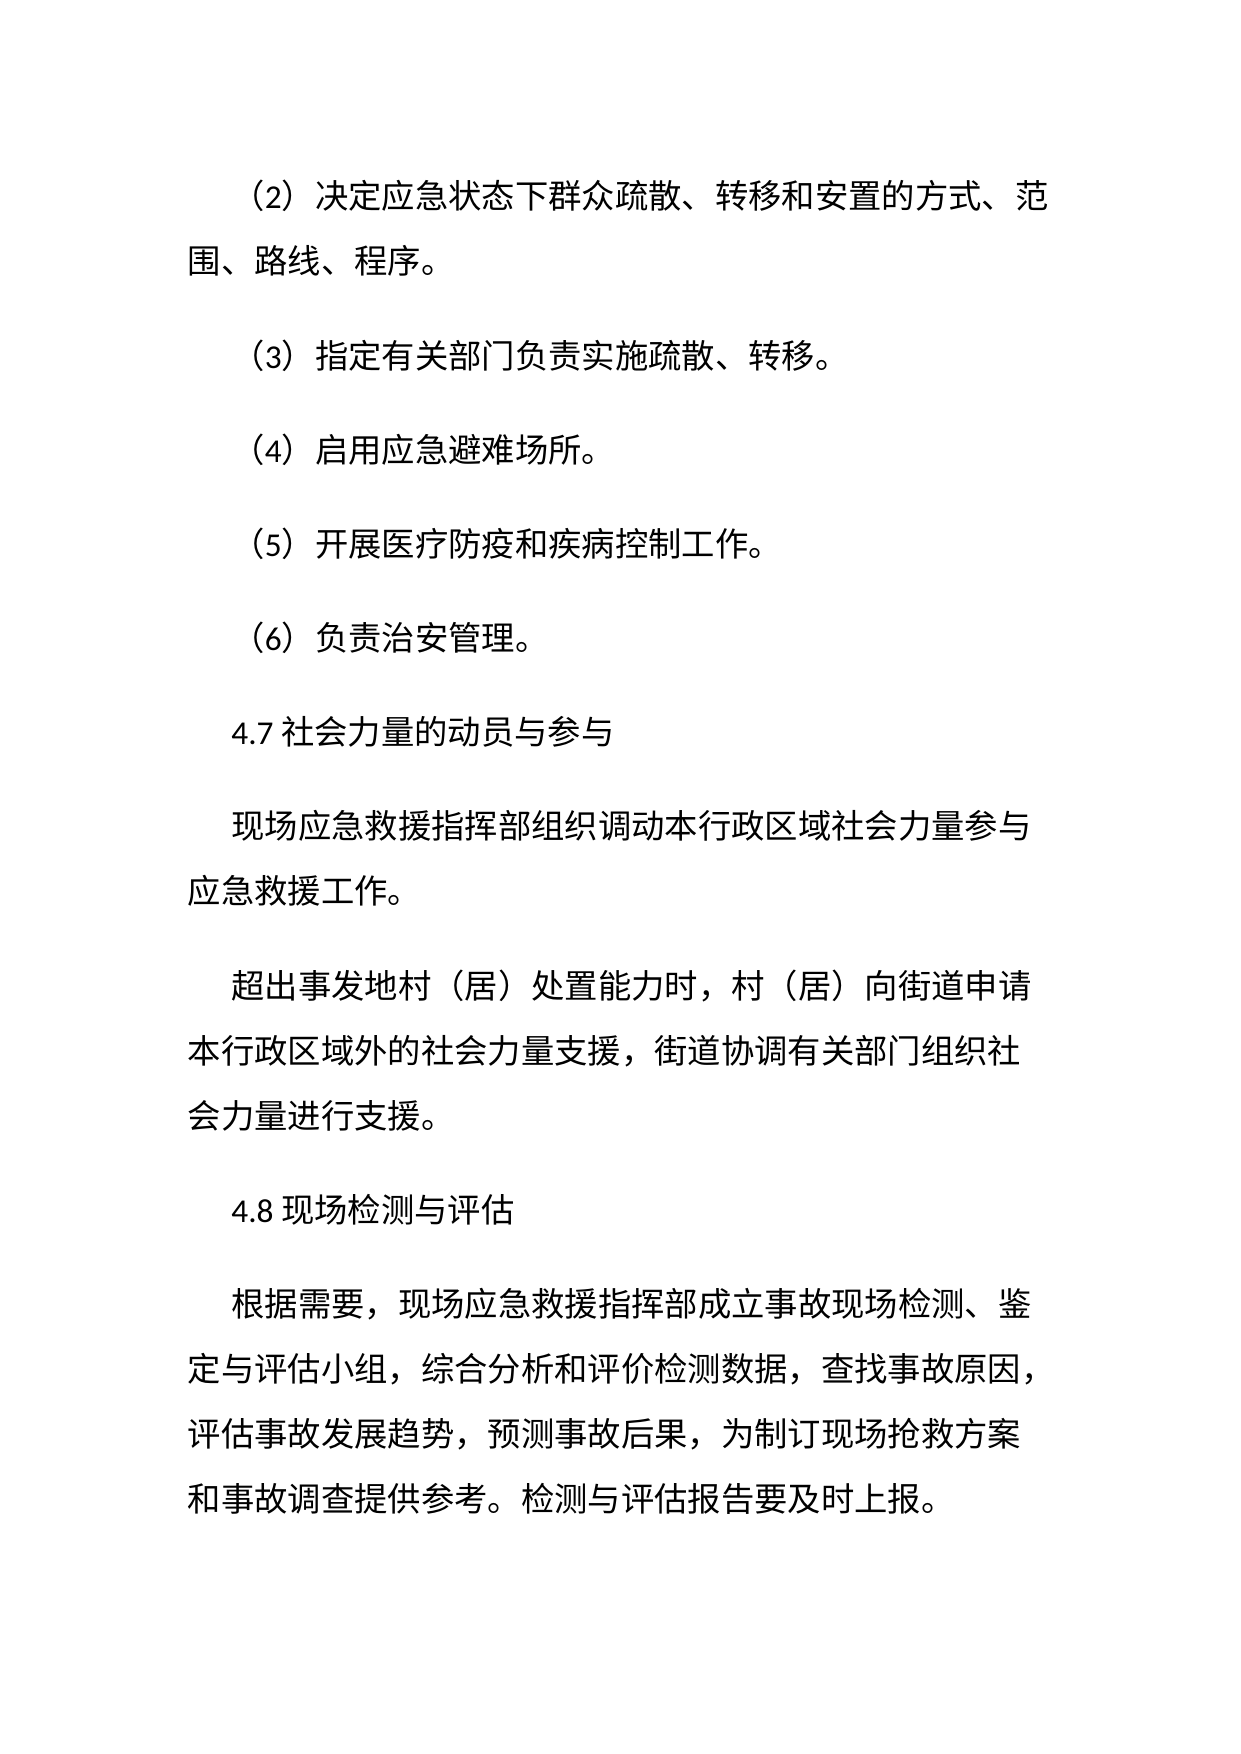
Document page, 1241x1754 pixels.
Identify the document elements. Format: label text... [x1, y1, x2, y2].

text （5）开展医疗防疫和疾病控制工作。 [187, 509, 1053, 574]
text 根据需要，现场应急救援指挥部成立事故现场检测、鉴定与评估小组，综合分析和评价检测数据，查找事故原因，评估事故发展趋势，预测事故后果，为制订现场抢救方案和事故调查提供参考。检测与评估报告要及时上报。 [187, 1269, 1053, 1529]
text （4）启用应急避难场所。 [187, 415, 1053, 480]
text 4.8 现场检测与评估 [187, 1175, 1053, 1240]
text （6）负责治安管理。 [187, 604, 1053, 669]
text 4.7 社会力量的动员与参与 [187, 698, 1053, 763]
text 超出事发地村（居）处置能力时，村（居）向街道申请本行政区域外的社会力量支援，街道协调有关部门组织社会力量进行支援。 [187, 951, 1053, 1146]
text 现场应急救援指挥部组织调动本行政区域社会力量参与应急救援工作。 [187, 792, 1053, 922]
text （2）决定应急状态下群众疏散、转移和安置的方式、范围、路线、程序。 [187, 162, 1053, 292]
text （3）指定有关部门负责实施疏散、转移。 [187, 321, 1053, 386]
